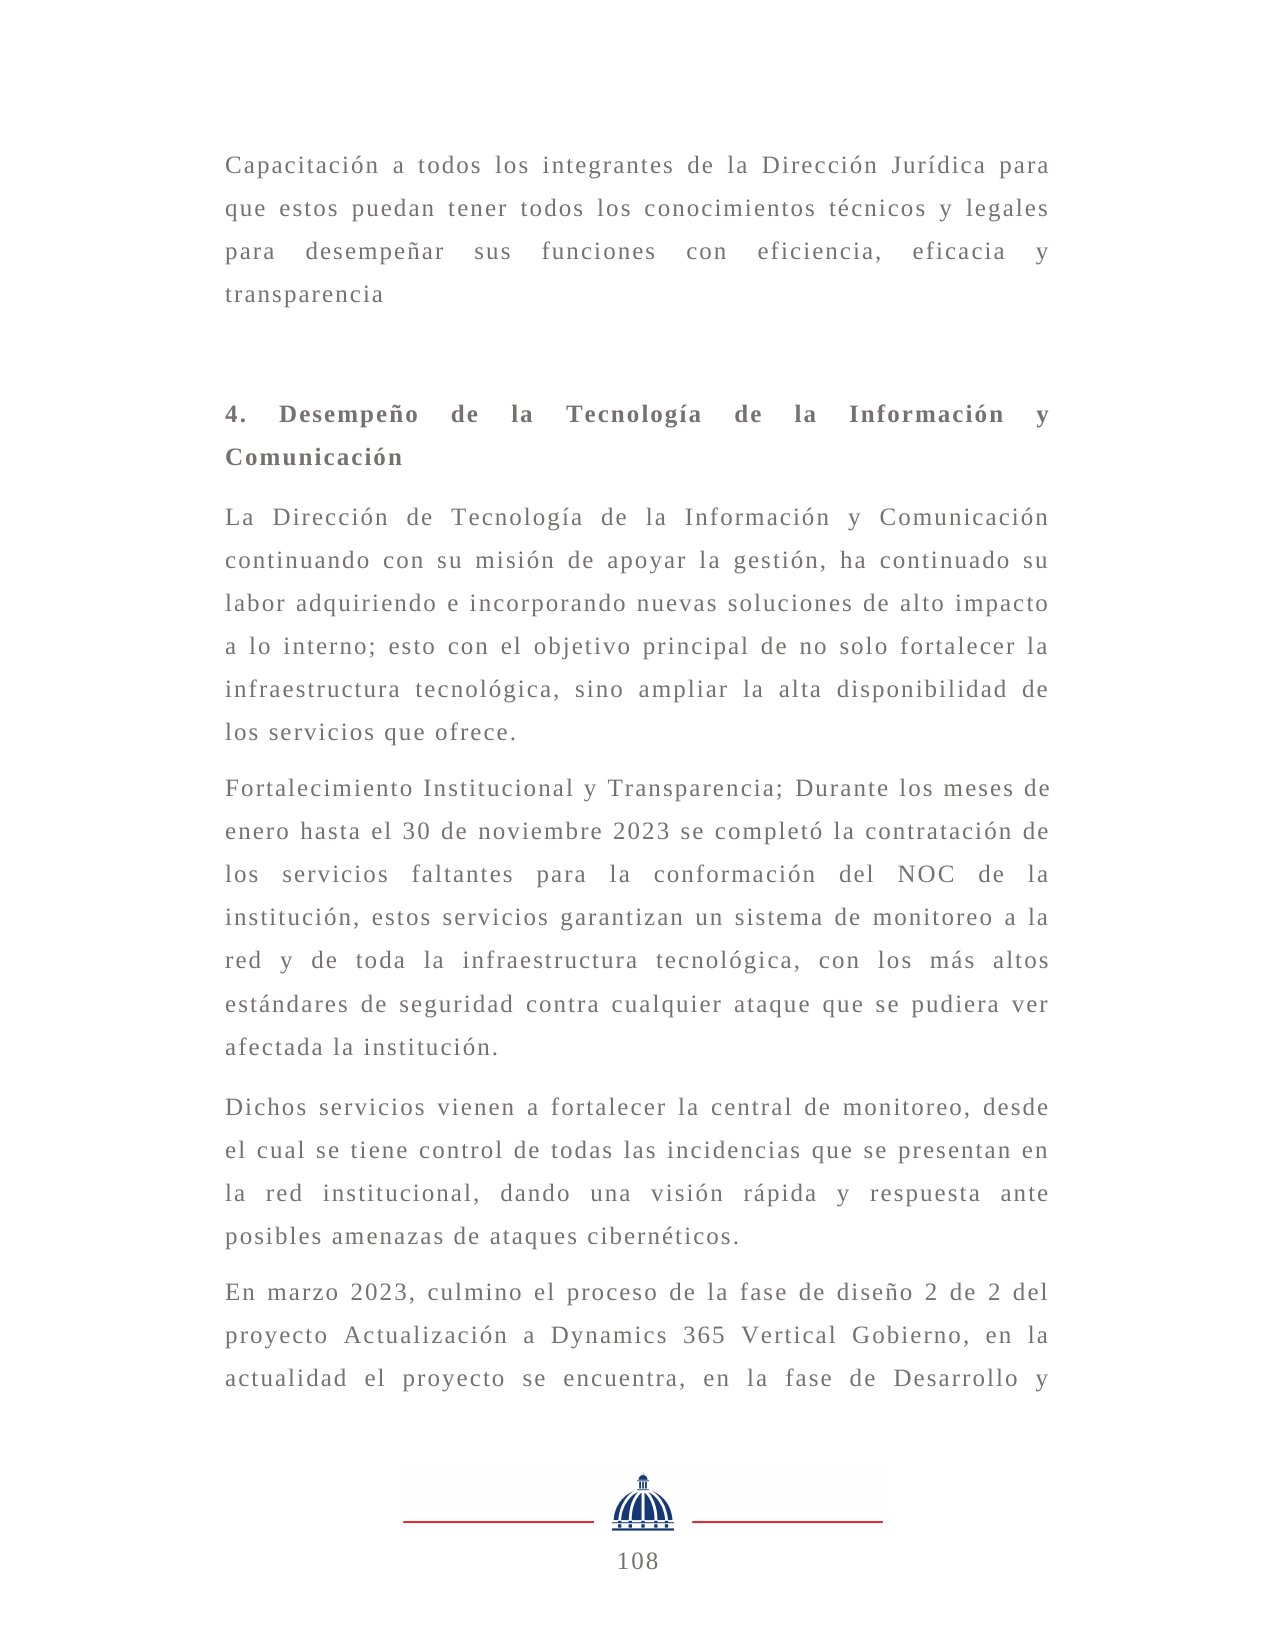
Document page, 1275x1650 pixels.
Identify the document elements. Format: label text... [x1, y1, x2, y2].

text Capacitación a todos los integrantes de la Dirección Jurídica para que estos puedan tener todos los conocimientos técnicos y legales para desempeñar sus funciones con eficiencia, eficacia y transparencia [225, 150, 1050, 308]
text La Dirección de Tecnología de la Información y Comunicación continuando con su misión de apoyar la gestión, ha continuado su labor adquiriendo e incorporando nuevas soluciones de alto impacto a lo interno; esto con el objetivo principal de no solo fortalecer la infraestructura tecnológica, sino ampliar la alta disponibilidad de los servicios que ofrece. [225, 502, 1050, 746]
text Dichos servicios vienen a fortalecer la central de monitoreo, desde el cual se tiene control de todas las incidencias que se presentan en la red institucional, dando una visión rápida y respuesta ante posibles amenazas de ataques cibernéticos. [225, 1092, 1050, 1250]
text 4. Desempeño de la Tecnología de la Información y Comunicación [225, 399, 1050, 471]
text Fortalecimiento Institucional y Transparencia; Durante los meses de enero hasta el 30 de noviembre 2023 se completó la contratación de los servicios faltantes para la conformación del NOC de la institución, estos servicios garantizan un sistema de monitoreo a la red y de toda la infraestructura tecnológica, con los más altos estándares de seguridad contra cualquier ataque que se pudiera ver afectada la institución. [225, 773, 1050, 1061]
picture [399, 1468, 891, 1536]
